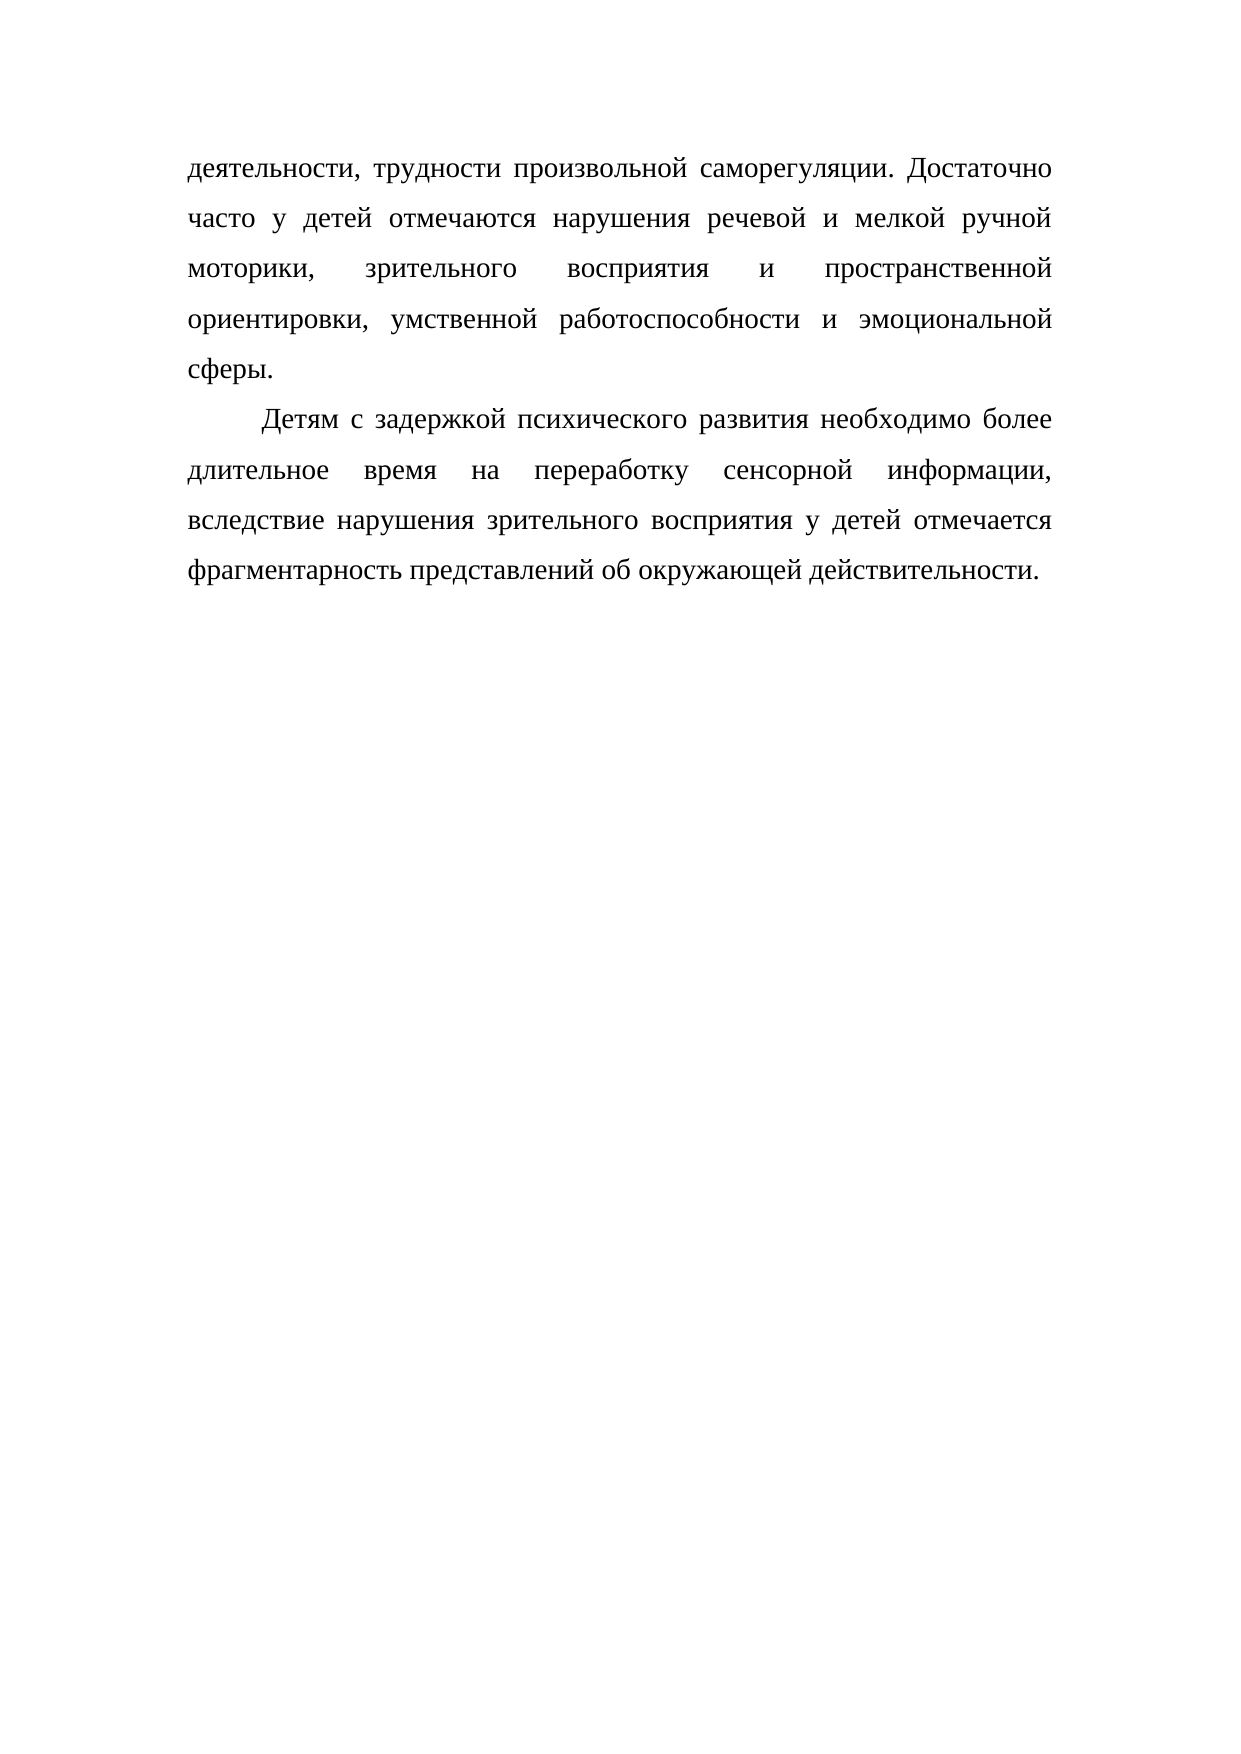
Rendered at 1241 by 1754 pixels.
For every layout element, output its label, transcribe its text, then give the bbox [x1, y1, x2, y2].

text Детям с задержкой психического развития необходимо более длительное время на переработку сенсорной информации, вследствие нарушения зрительного восприятия у детей отмечается фрагментарность представлений об окружающей действительности. [187, 402, 1053, 586]
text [187, 150, 1053, 385]
